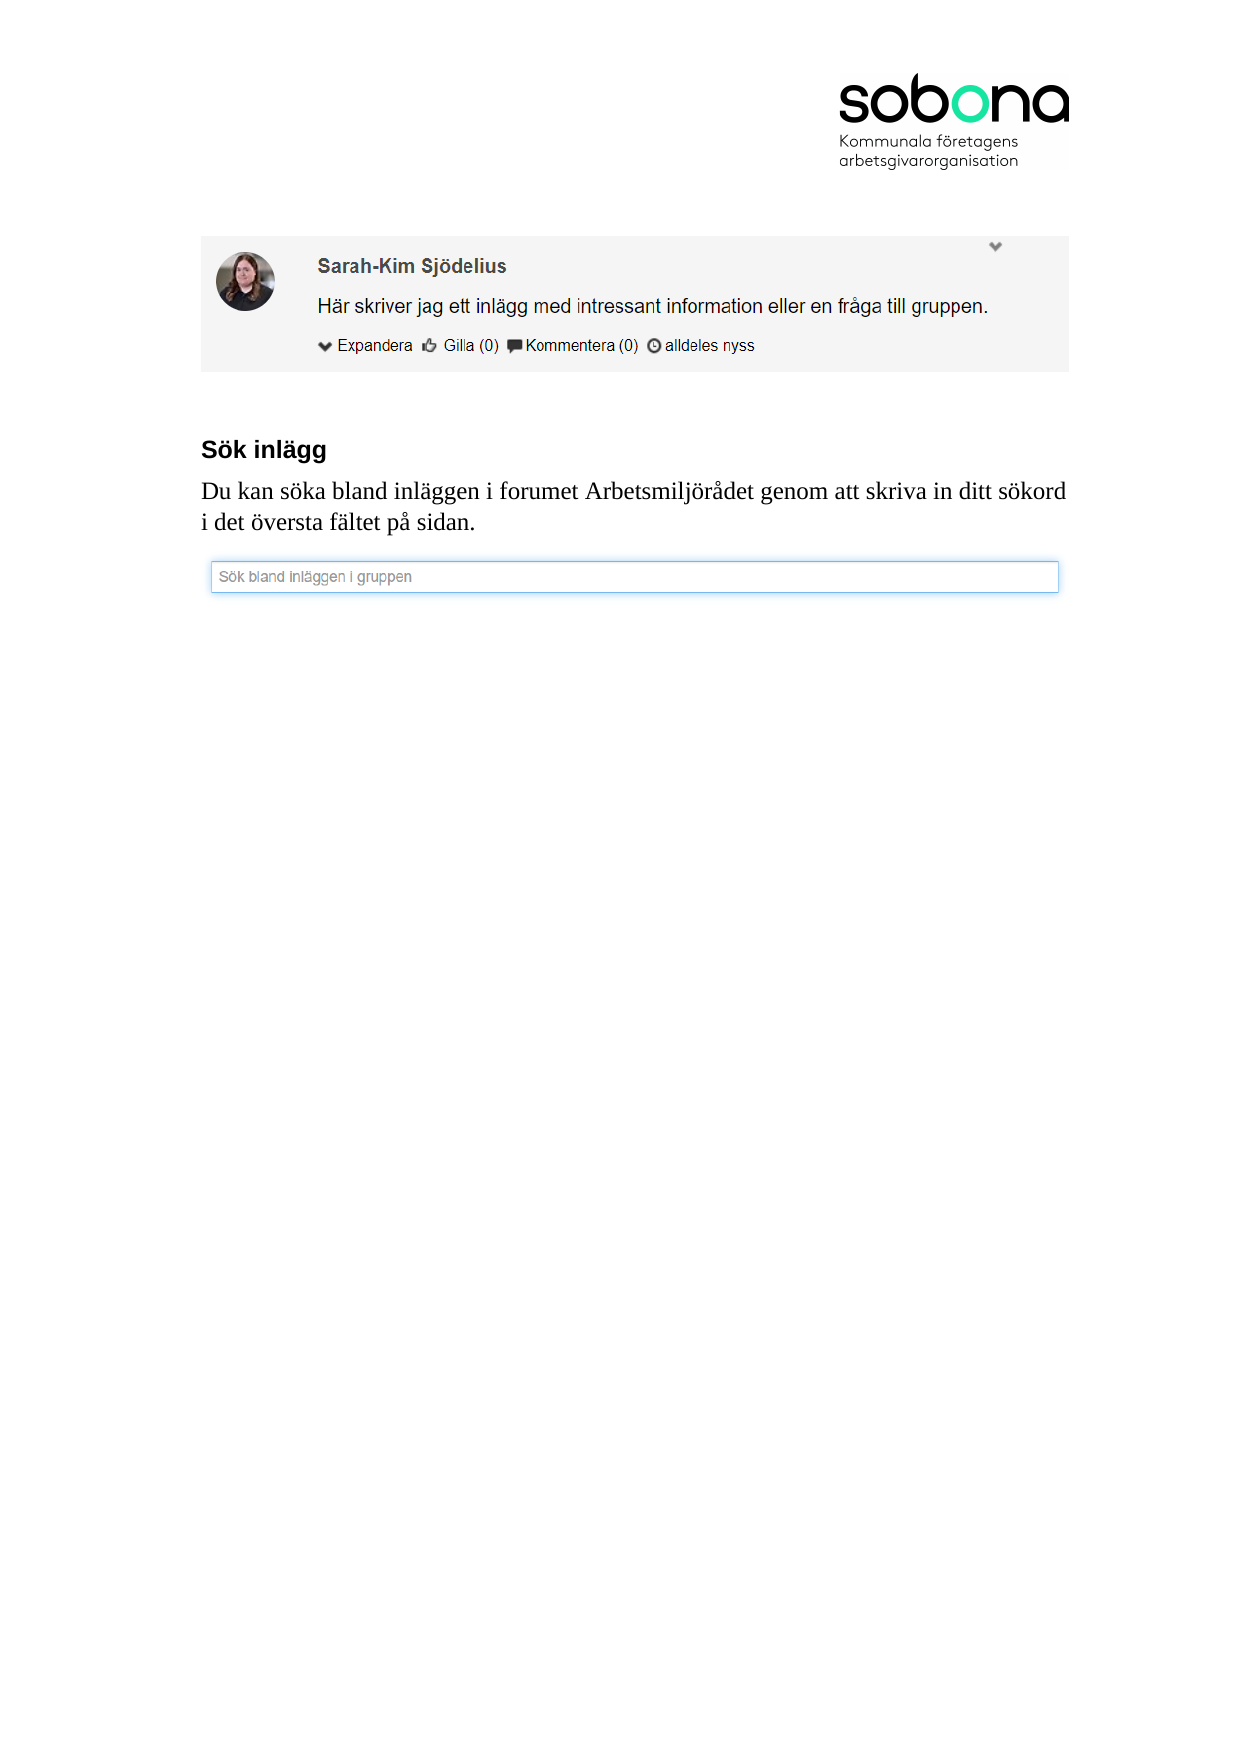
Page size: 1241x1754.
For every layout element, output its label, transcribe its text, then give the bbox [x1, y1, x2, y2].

picture [200, 236, 1069, 372]
picture [200, 548, 1069, 610]
text Du kan söka bland inläggen i forumet Arbetsmiljörådet genom att skriva in ditt sökord i det översta fältet på sidan. [201, 473, 1069, 536]
subtitle Sök inlägg [201, 432, 1069, 465]
picture [839, 73, 1069, 170]
